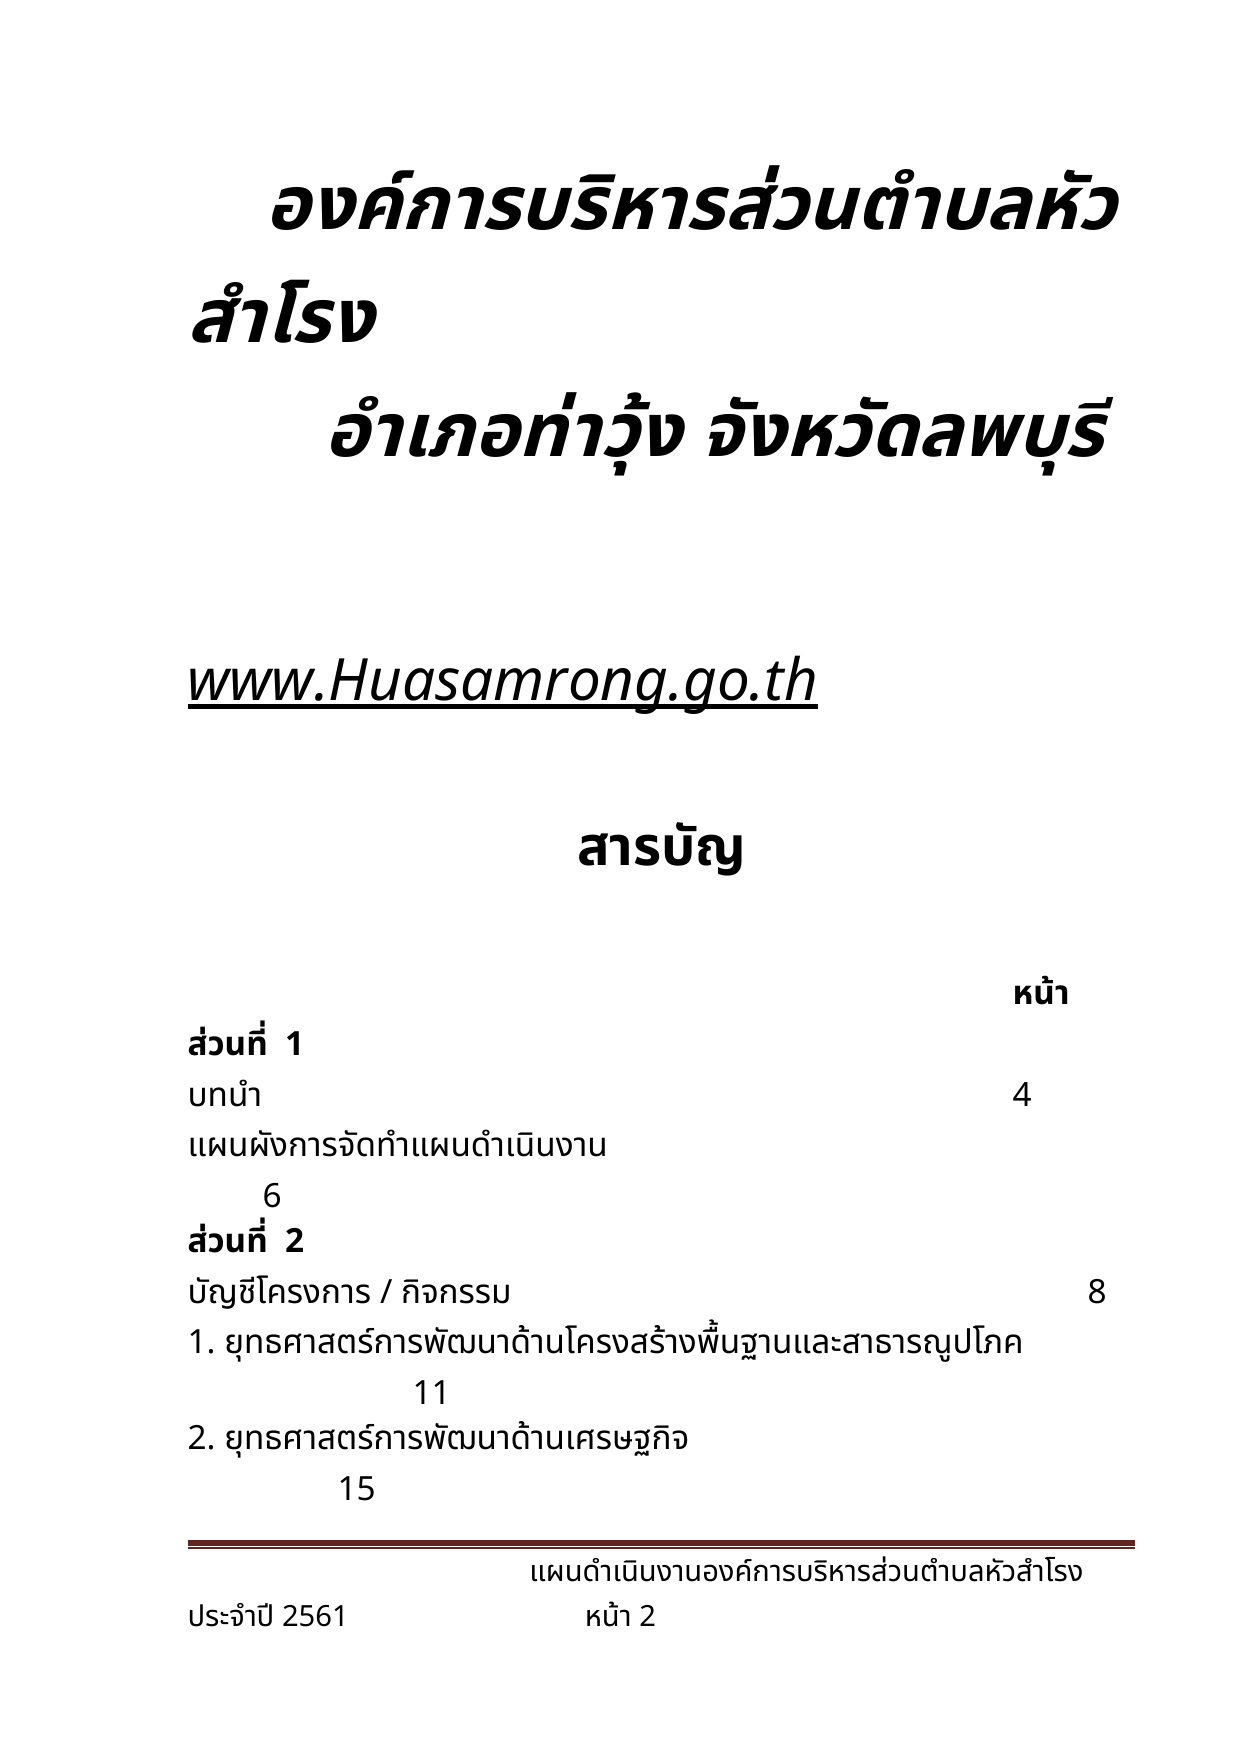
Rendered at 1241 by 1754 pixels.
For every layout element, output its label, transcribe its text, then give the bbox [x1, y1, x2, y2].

text อำเภอท่าวุ้ง จังหวัดลพบุรี [187, 377, 1135, 490]
text ส่วนที่ 2 [187, 1217, 1135, 1267]
text บทนำ 4 [187, 1070, 1135, 1121]
text ส่วนที่ 1 [187, 1020, 1135, 1070]
text บัญชีโครงการ / กิจกรรม 8 [187, 1267, 1135, 1318]
text สารบัญ [187, 808, 1135, 890]
text 2. ยุทธศาสตร์การพัฒนาด้านเศรษฐกิจ 15 [187, 1414, 1135, 1510]
text องค์การบริหารส่วนตำบลหัวสำโรง [187, 150, 1135, 377]
text หน้า [1012, 890, 1135, 1020]
text แผนผังการจัดทำแผนดำเนินงาน 6 [187, 1121, 1135, 1217]
text www.Huasamrong.go.th [187, 592, 1135, 717]
text 1. ยุทธศาสตร์การพัฒนาด้านโครงสร้างพื้นฐานและสาธารณูปโภค 11 [187, 1318, 1135, 1414]
